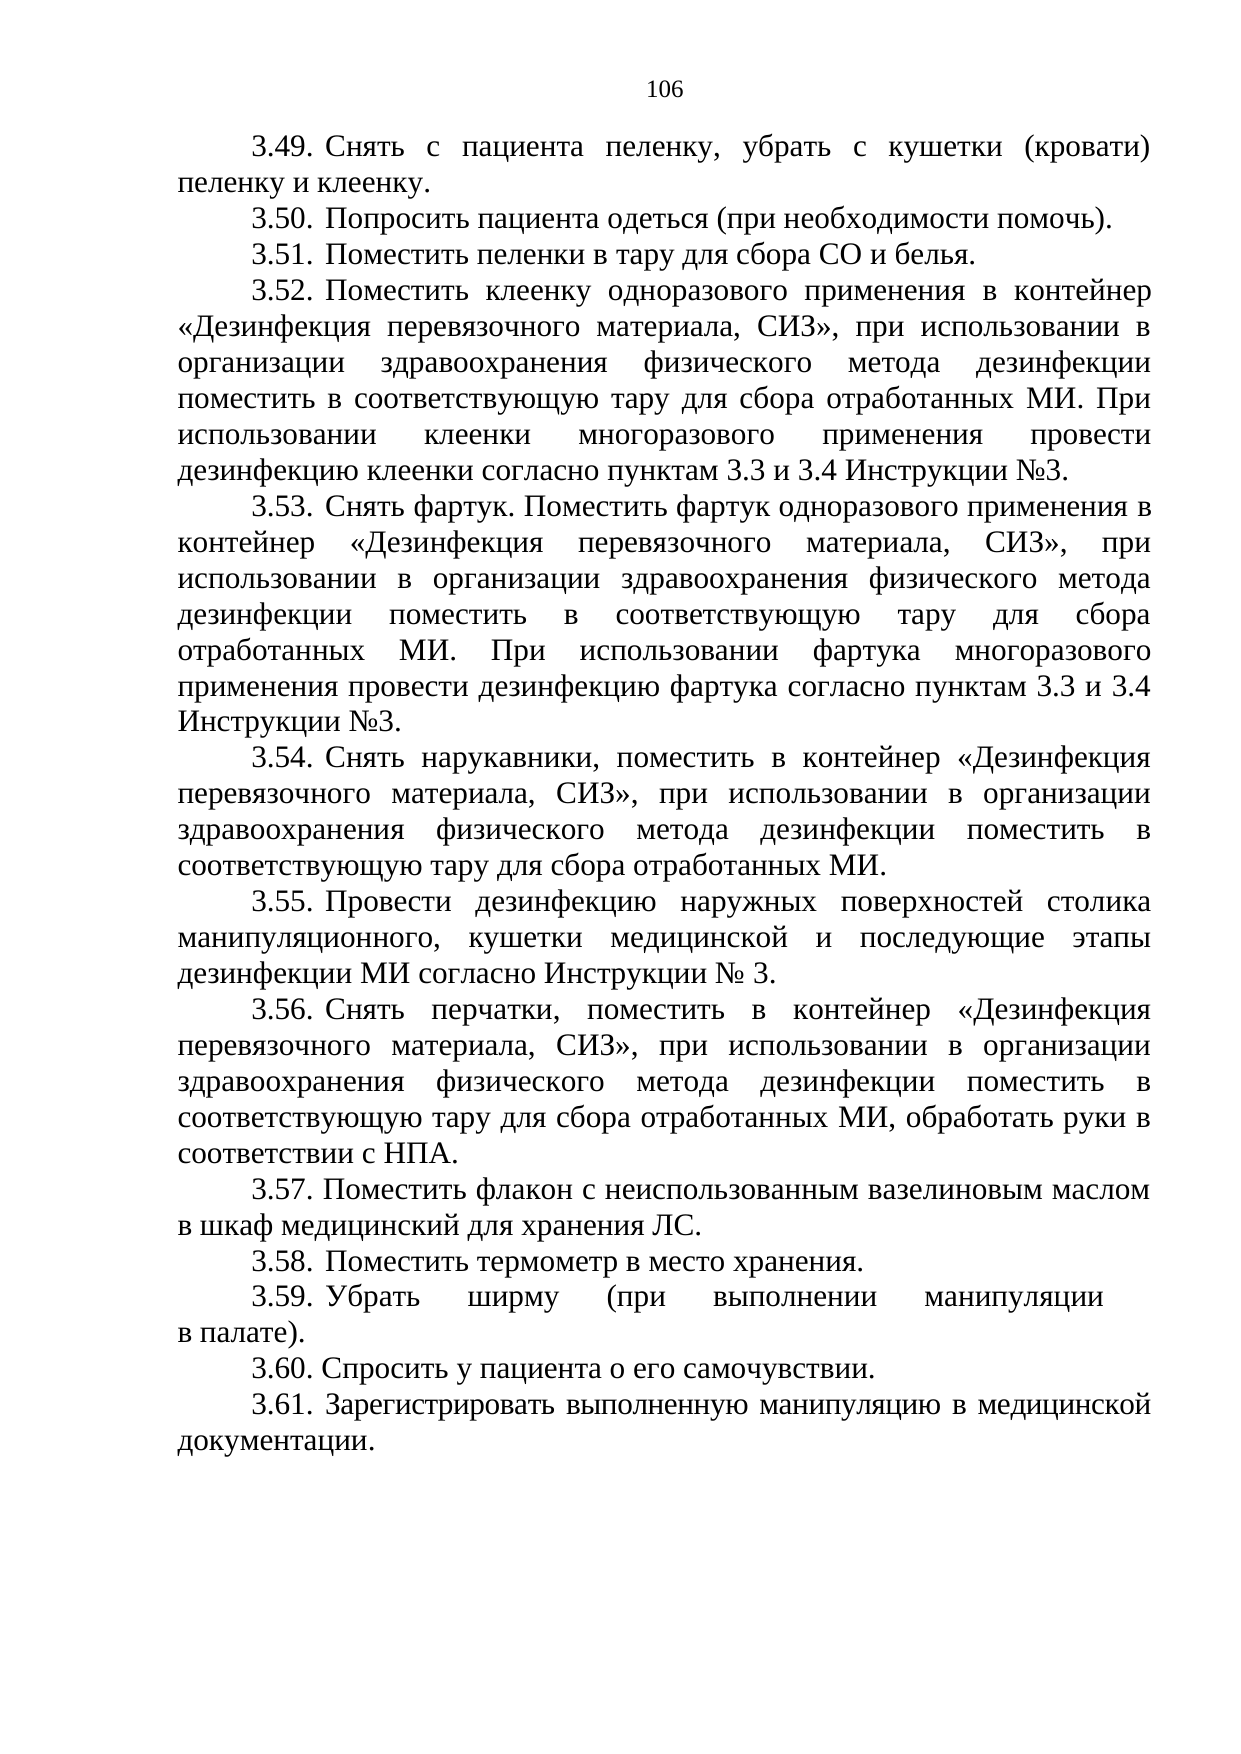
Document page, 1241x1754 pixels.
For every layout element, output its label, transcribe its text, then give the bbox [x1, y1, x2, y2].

text 3.50. Попросить пациента одеться (при необходимости помочь). [177, 199, 1152, 236]
text 3.52. Поместить клеенку одноразового применения в контейнер «Дезинфекция перевязочного материала, СИЗ», при использовании в организации здравоохранения физического метода дезинфекции поместить в соответствующую тару для сбора отработанных МИ. При использовании клеенки многоразового применения провести дезинфекцию клеенки согласно пунктам 3.3 и 3.4 Инструкции №3. [177, 271, 1152, 487]
text 3.55. Провести дезинфекцию наружных поверхностей столика манипуляционного, кушетки медицинской и последующие этапы дезинфекции МИ согласно Инструкции № 3. [177, 882, 1152, 990]
text 3.60. Спросить у пациента о его самочувствии. [177, 1349, 1152, 1386]
text 3.58. Поместить термометр в место хранения. [177, 1242, 1152, 1278]
text 3.61. Зарегистрировать выполненную манипуляцию в медицинской документации. [177, 1386, 1152, 1457]
text 3.59. Убрать ширму (при выполнении манипуляции в палате). [177, 1278, 1152, 1349]
text 3.51. Поместить пеленки в тару для сбора СО и белья. [177, 236, 1152, 271]
text 3.53. Снять фартук. Поместить фартук одноразового применения в контейнер «Дезинфекция перевязочного материала, СИЗ», при использовании в организации здравоохранения физического метода дезинфекции поместить в соответствующую тару для сбора отработанных МИ. При использовании фартука многоразового применения провести дезинфекцию фартука согласно пунктам 3.3 и 3.4 Инструкции №3. [177, 487, 1152, 739]
text 3.54. Снять нарукавники, поместить в контейнер «Дезинфекция перевязочного материала, СИЗ», при использовании в организации здравоохранения физического метода дезинфекции поместить в соответствующую тару для сбора отработанных МИ. [177, 739, 1152, 882]
text 3.56. Снять перчатки, поместить в контейнер «Дезинфекция перевязочного материала, СИЗ», при использовании в организации здравоохранения физического метода дезинфекции поместить в соответствующую тару для сбора отработанных МИ, обработать руки в соответствии с НПА. [177, 990, 1152, 1170]
text 3.57. Поместить флакон с неиспользованным вазелиновым маслом в шкаф медицинский для хранения ЛС. [177, 1170, 1152, 1242]
text 3.49. Снять с пациента пеленку, убрать с кушетки (кровати) пеленку и клеенку. [177, 128, 1152, 199]
